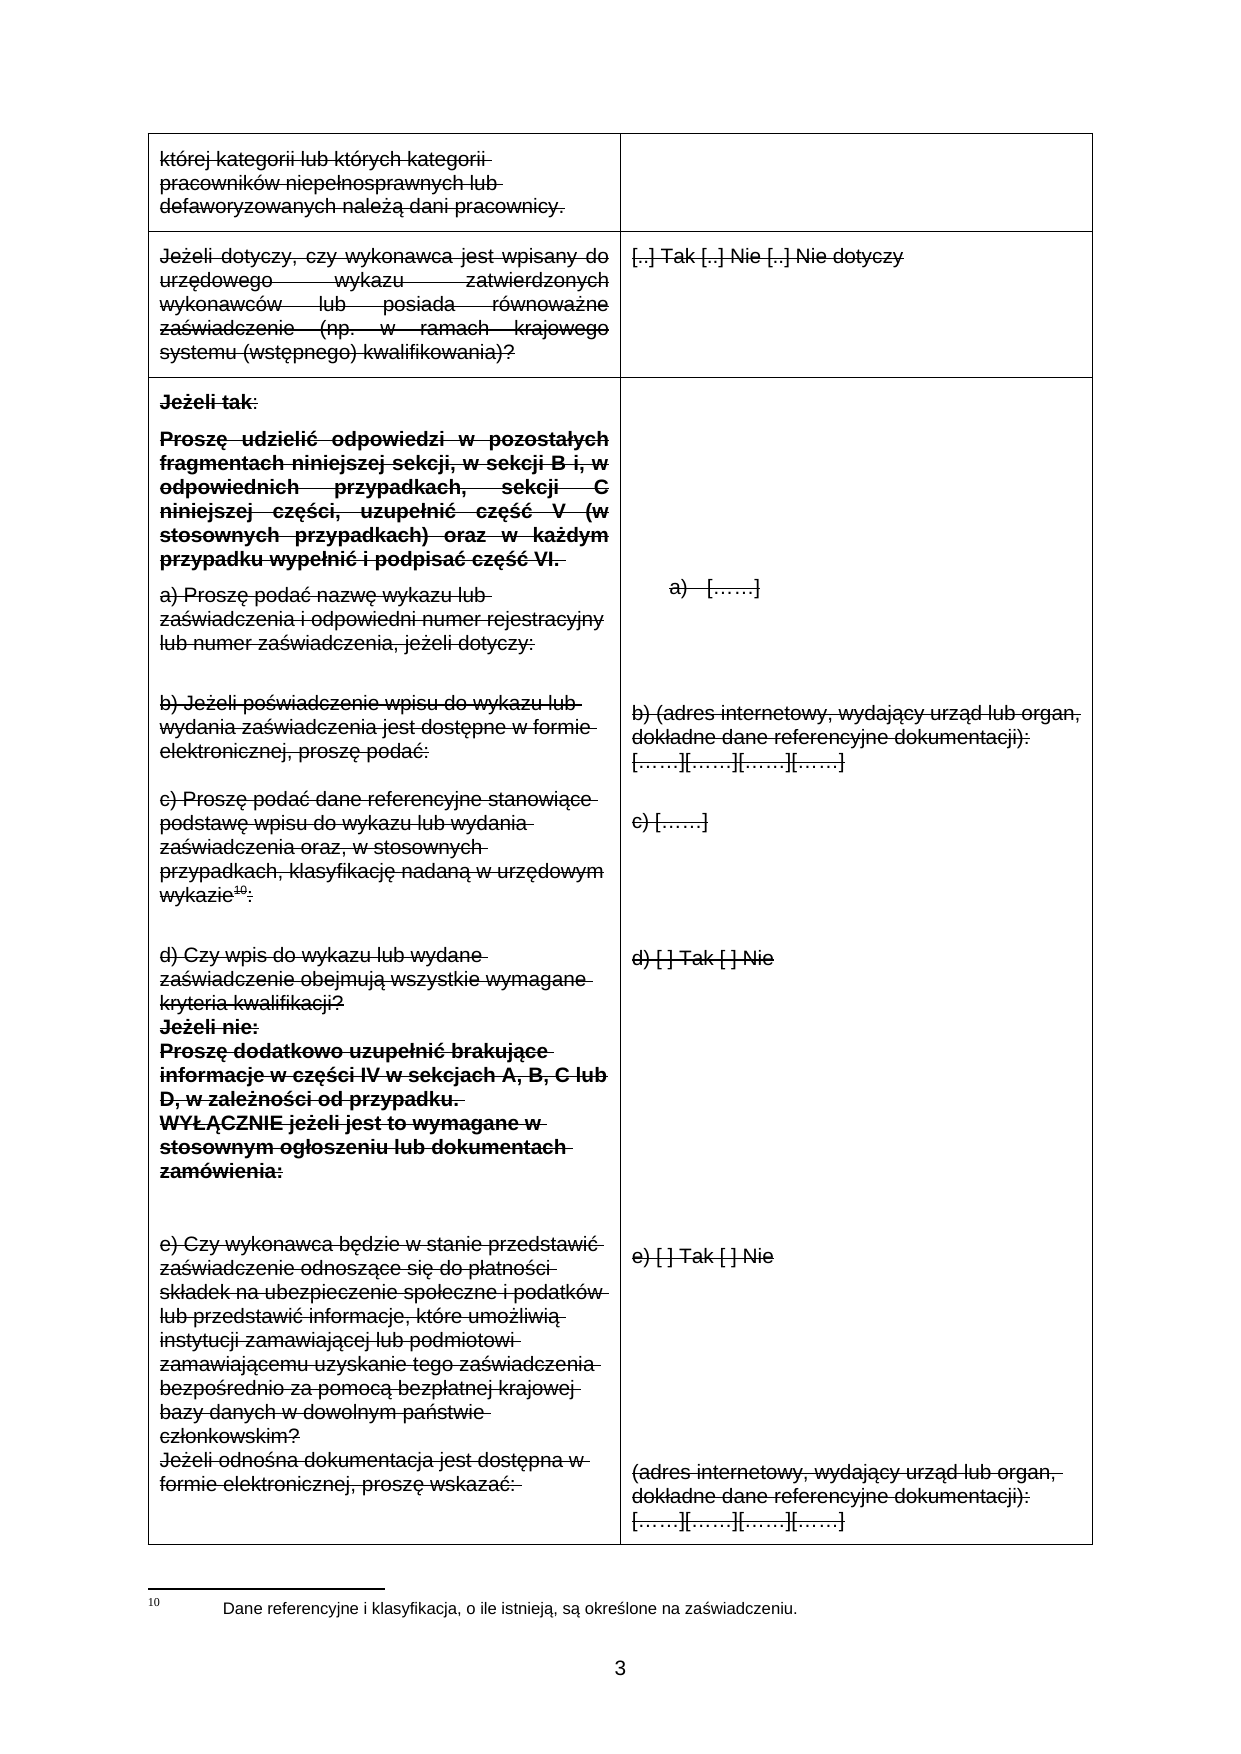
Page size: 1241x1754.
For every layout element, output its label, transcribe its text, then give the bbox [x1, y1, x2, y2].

table_cell Jeżeli dotyczy, czy wykonawca jest wpisany do urzędowego wykazu zatwierdzonych wykonawców lub posiada równoważne zaświadczenie (np. w ramach krajowego systemu (wstępnego) kwalifikowania)? [149, 232, 620, 377]
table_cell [621, 134, 1092, 231]
table_cell Jeżeli tak: Proszę udzielić odpowiedzi w pozostałych fragmentach niniejszej sekcji, w sekcji B i, w odpowiednich przypadkach, sekcji C niniejszej części, uzupełnić część V (w stosownych przypadkach) oraz w każdym przypadku wypełnić i podpisać część VI. a) Proszę podać nazwę wykazu lub zaświadczenia i odpowiedni numer rejestracyjny lub numer zaświadczenia, jeżeli dotyczy: b) Jeżeli poświadczenie wpisu do wykazu lub wydania zaświadczenia jest dostępne w formie elektronicznej, proszę podać: c) Proszę podać dane referencyjne stanowiące podstawę wpisu do wykazu lub wydania zaświadczenia oraz, w stosownych przypadkach, klasyfikację nadaną w urzędowym wykazie: d) Czy wpis do wykazu lub wydane zaświadczenie obejmują wszystkie wymagane kryteria kwalifikacji? Jeżeli nie: Proszę dodatkowo uzupełnić brakujące informacje w części IV w sekcjach A, B, C lub D, w zależności od przypadku. WYŁĄCZNIE jeżeli jest to wymagane w stosownym ogłoszeniu lub dokumentach zamówienia: e) Czy wykonawca będzie w stanie przedstawić zaświadczenie odnoszące się do płatności składek na ubezpieczenie społeczne i podatków lub przedstawić informacje, które umożliwią instytucji zamawiającej lub podmiotowi zamawiającemu uzyskanie tego zaświadczenia bezpośrednio za pomocą bezpłatnej krajowej bazy danych w dowolnym państwie członkowskim? Jeżeli odnośna dokumentacja jest dostępna w formie elektronicznej, proszę wskazać: [149, 378, 620, 1544]
table_cell [……] b) (adres internetowy, wydający urząd lub organ, dokładne dane referencyjne dokumentacji): [……][……][……][……] c) [……] d) [ ] Tak [ ] Nie e) [ ] Tak [ ] Nie (adres internetowy, wydający urząd lub organ, dokładne dane referencyjne dokumentacji): [……][……][……][……] [621, 378, 1092, 1544]
table_cell [..] Tak [..] Nie [..] Nie dotyczy [621, 232, 1092, 377]
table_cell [149, 134, 620, 231]
